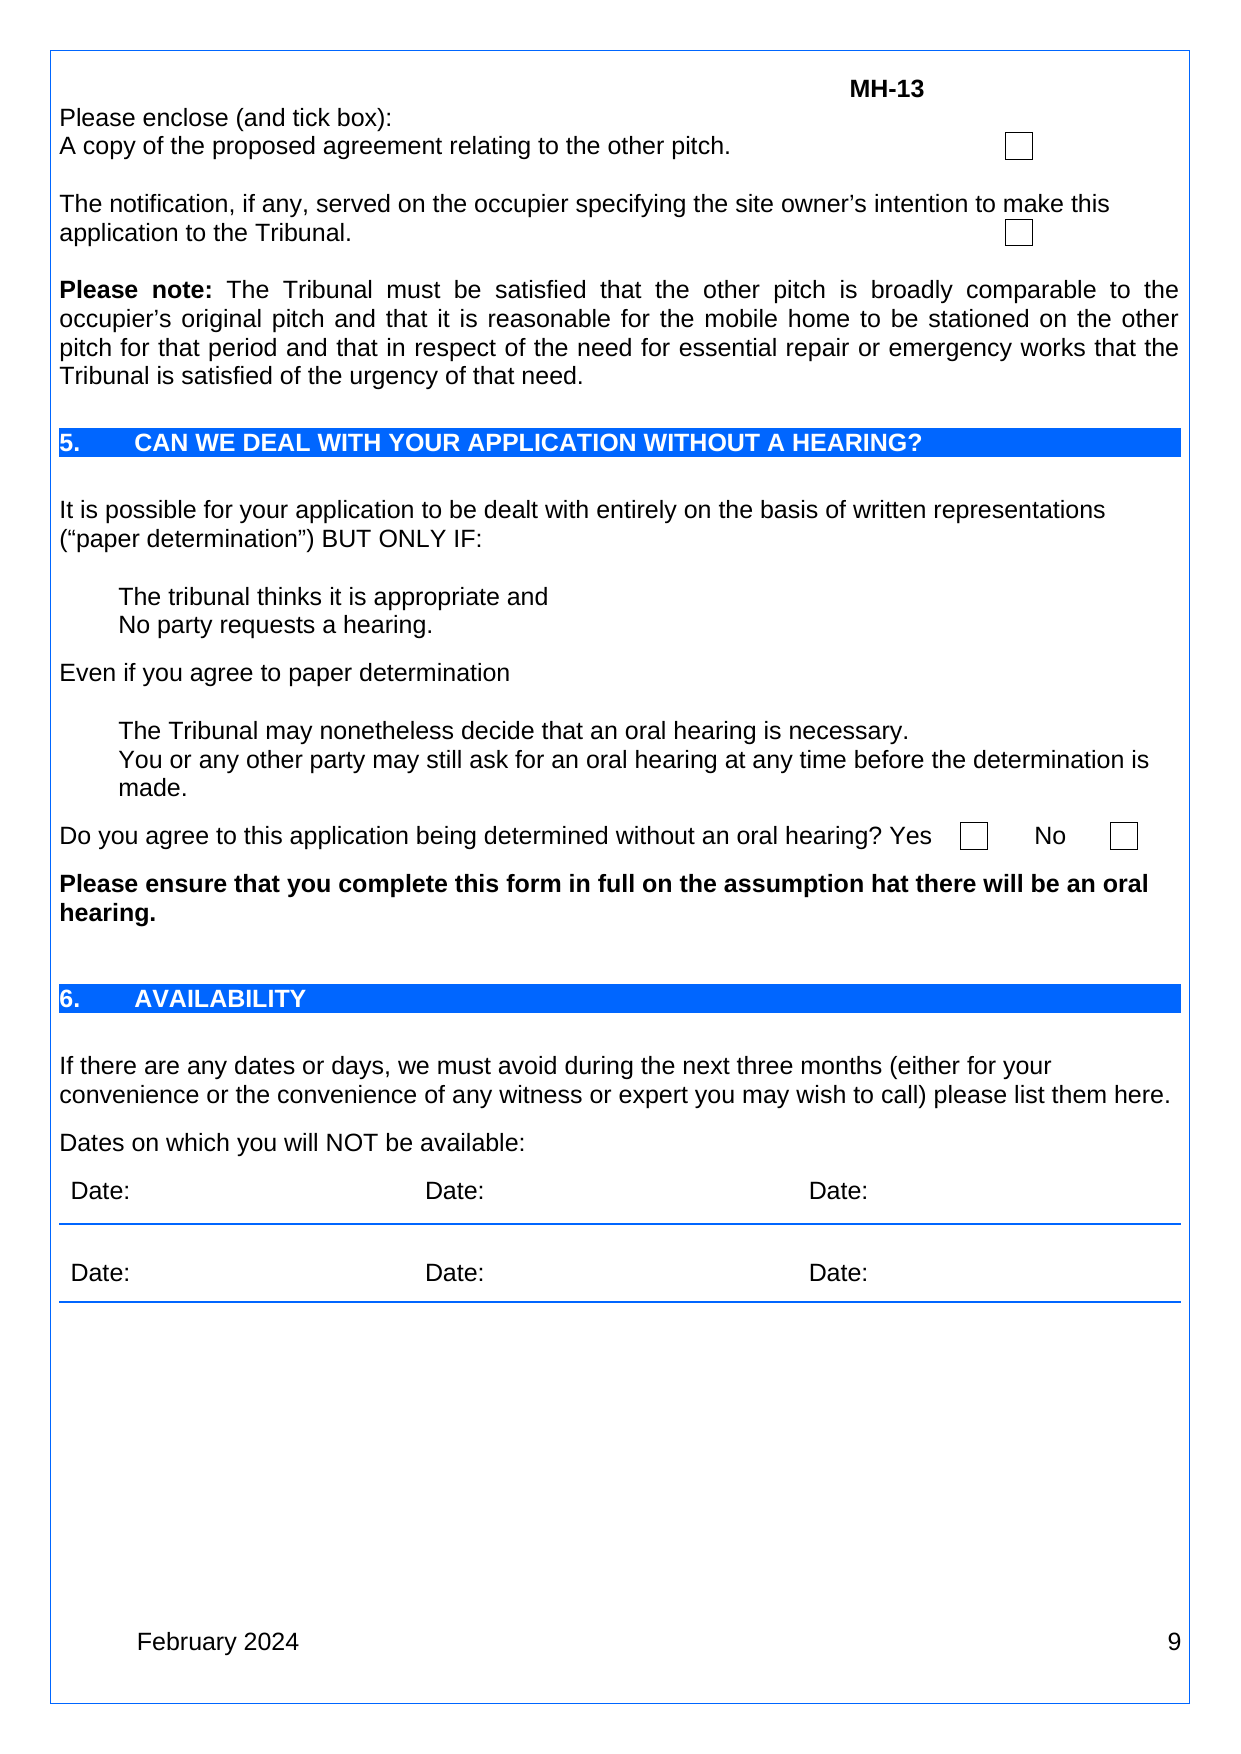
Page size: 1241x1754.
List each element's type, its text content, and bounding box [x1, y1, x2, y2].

text A copy of the proposed agreement relating to the other pitch. [59, 131, 1181, 160]
table_header Date: [59, 1176, 413, 1222]
text The notification, if any, served on the occupier specifying the site owner’s intention to make this application to the Tribunal. [59, 189, 1181, 246]
subtitle 6. AVAILABILITY [59, 984, 1181, 1013]
text Please ensure that you complete this form in full on the assumption hat there will be an oral hearing. [59, 869, 1181, 927]
table_header Date: [414, 1244, 797, 1301]
text Please enclose (and tick box): [59, 103, 1181, 131]
text No party requests a hearing. [118, 611, 1181, 639]
text The Tribunal may nonetheless decide that an oral hearing is necessary. [118, 716, 1181, 745]
text Please note: The Tribunal must be satisfied that the other pitch is broadly comparable to the occupier’s original pitch and that it is reasonable for the mobile home to be stationed on the other pitch for that period and that in respect of the need for essential repair or emergency works that the Tribunal is satisfied of the urgency of that need. [59, 275, 1181, 390]
text The tribunal thinks it is appropriate and [118, 582, 1181, 611]
text Dates on which you will NOT be available: [59, 1128, 1181, 1157]
text If there are any dates or days, we must avoid during the next three months (either for your convenience or the convenience of any witness or expert you may wish to call) please list them here. [59, 1051, 1181, 1109]
table_header Date: [59, 1244, 413, 1301]
table_header Date: [414, 1176, 797, 1222]
text Even if you agree to paper determination [59, 658, 1181, 716]
text Do you agree to this application being determined without an oral hearing? Yes No [59, 821, 1181, 850]
text It is possible for your application to be dealt with entirely on the basis of written representations (“paper determination”) BUT ONLY IF: [59, 496, 1181, 582]
subtitle 5. CAN WE DEAL WITH YOUR APPLICATION WITHOUT A HEARING? [59, 428, 1181, 457]
table_header Date: [797, 1244, 1181, 1301]
table_header Date: [797, 1176, 1181, 1222]
text You or any other party may still ask for an oral hearing at any time before the determination is made. [118, 745, 1181, 802]
